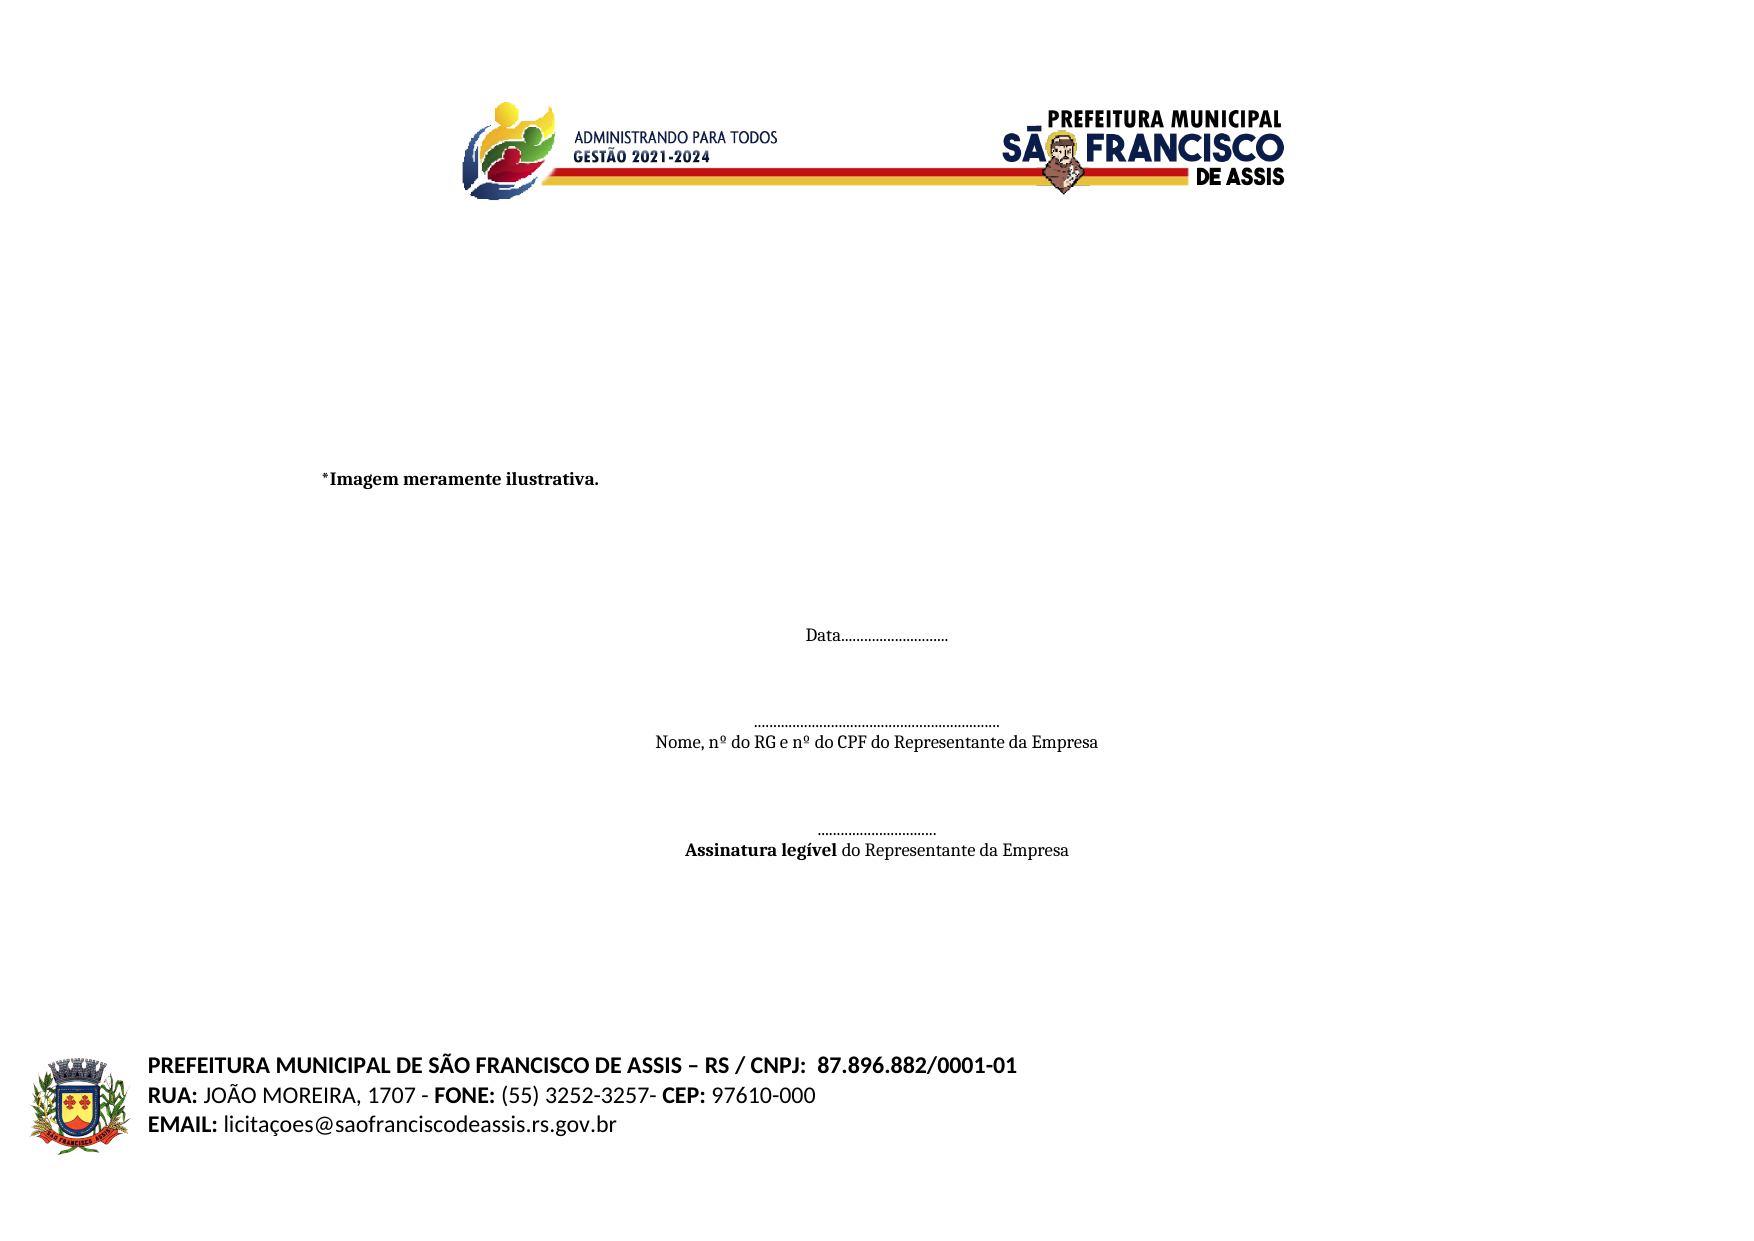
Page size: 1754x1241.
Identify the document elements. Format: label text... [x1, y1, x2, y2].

text ............................... [88, 818, 1666, 840]
text Nome, nº do RG e nº do CPF do Representante da Empresa [88, 732, 1666, 754]
text *Imagem meramente ilustrativa. [148, 468, 1606, 490]
text Data............................ [88, 624, 1666, 646]
picture [434, 73, 1320, 234]
text ................................................................ [88, 711, 1666, 732]
text Assinatura legível do Representante da Empresa [88, 840, 1666, 861]
picture [20, 1056, 139, 1156]
